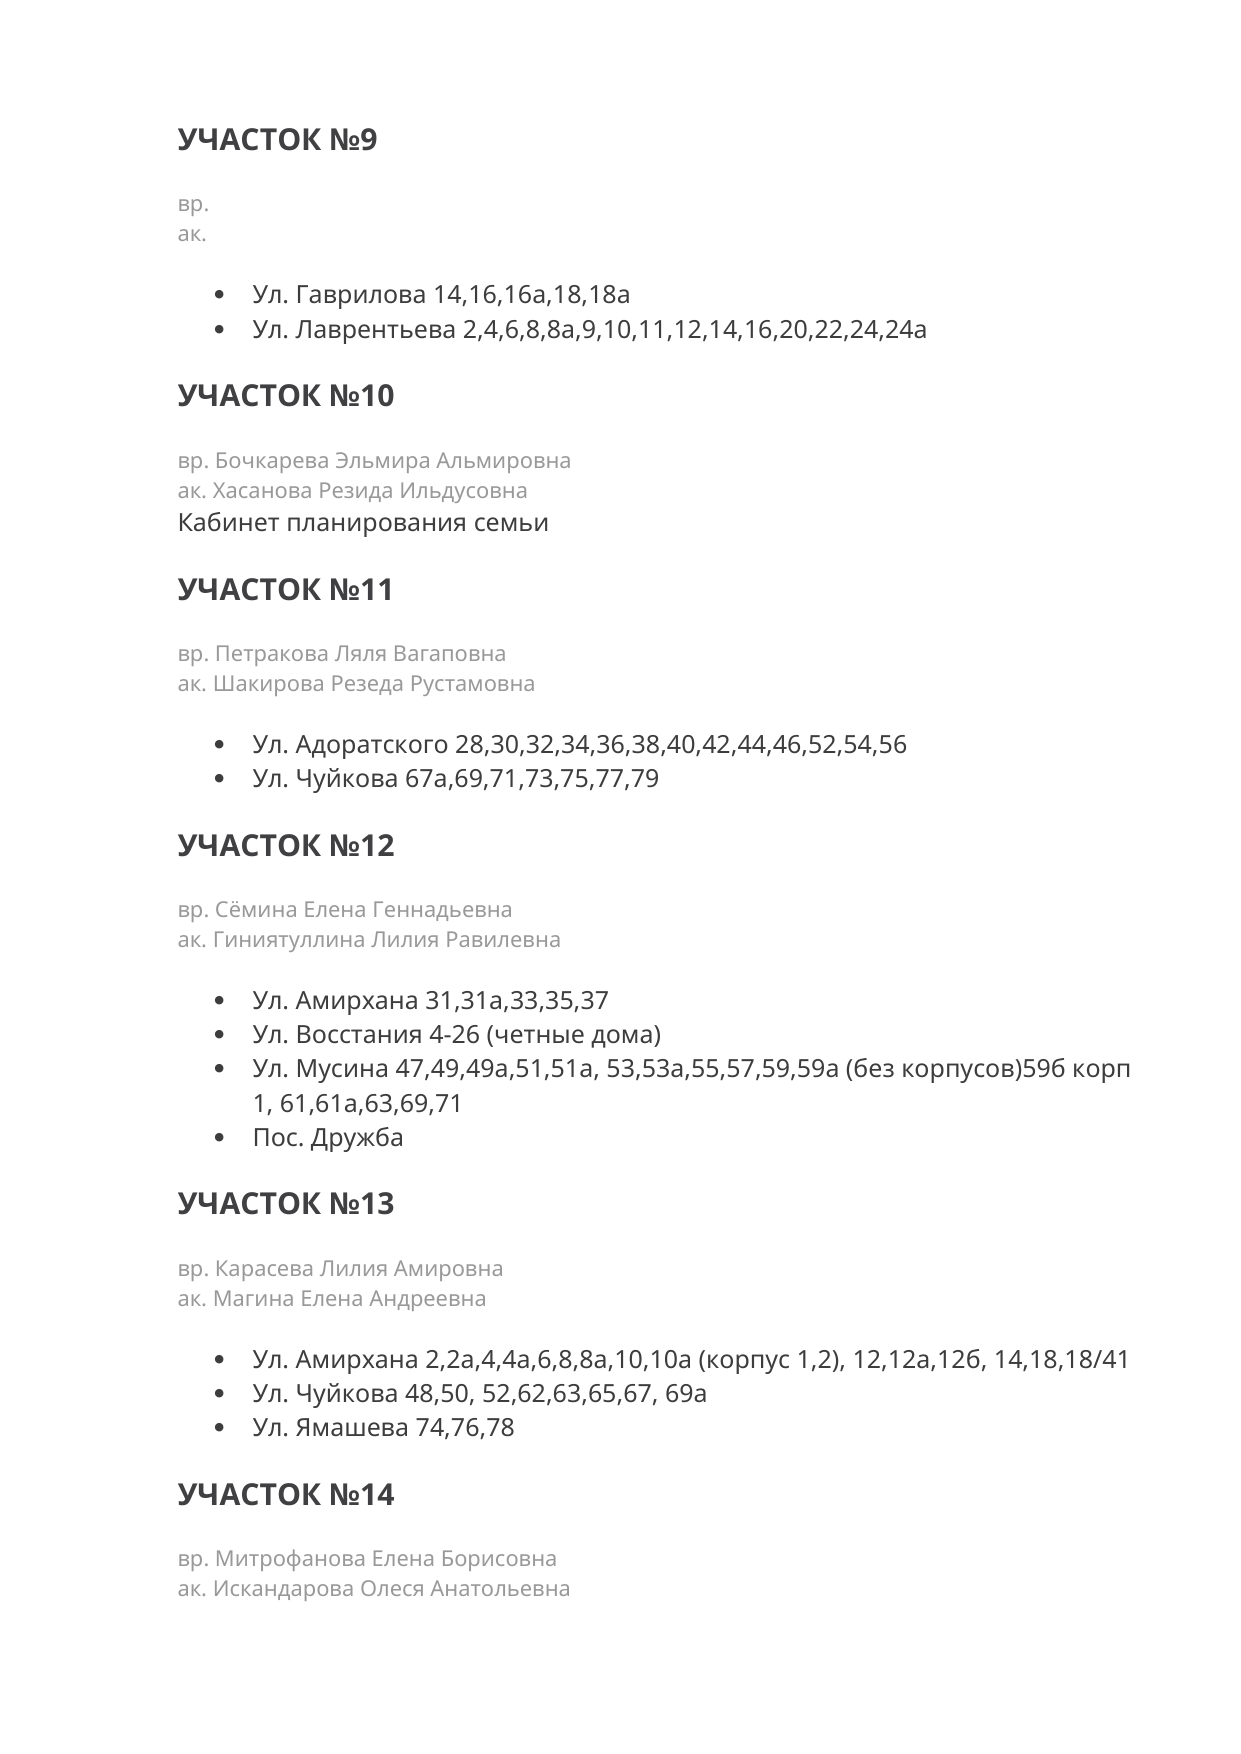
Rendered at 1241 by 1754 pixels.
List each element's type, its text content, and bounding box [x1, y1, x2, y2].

list Ул. Чуйкова 48,50, 52,62,63,65,67, 69а [215, 1376, 1152, 1410]
list Ул. Чуйкова 67а,69,71,73,75,77,79 [215, 761, 1152, 795]
text вр. Сёмина Елена Геннадьевна ак. Гиниятуллина Лилия Равилевна [177, 894, 1152, 954]
list Ул. Лаврентьева 2,4,6,8,8а,9,10,11,12,14,16,20,22,24,24а [215, 311, 1152, 345]
text вр. Митрофанова Елена Борисовна ак. Искандарова Олеся Анатольевна [177, 1543, 1152, 1603]
text УЧАСТОК №14 [177, 1473, 1152, 1514]
list Ул. Восстания 4-26 (четные дома) [215, 1017, 1152, 1051]
text УЧАСТОК №11 [177, 568, 1152, 609]
list Ул. Амирхана 2,2а,4,4а,6,8,8а,10,10а (корпус 1,2), 12,12а,12б, 14,18,18/41 [215, 1342, 1152, 1376]
text УЧАСТОК №13 [177, 1182, 1152, 1224]
text вр. ак. [177, 188, 1152, 248]
text УЧАСТОК №9 [52, 118, 1152, 159]
text вр. Карасева Лилия Амировна ак. Магина Елена Андреевна [177, 1253, 1152, 1312]
text УЧАСТОК №12 [177, 824, 1152, 865]
list Ул. Амирхана 31,31а,33,35,37 [215, 983, 1152, 1017]
text Кабинет планирования семьи [177, 504, 1152, 538]
list Ул. Гаврилова 14,16,16а,18,18а [215, 277, 1152, 311]
list Ул. Мусина 47,49,49а,51,51а, 53,53а,55,57,59,59а (без корпусов)59б корп 1, 61,61а,63,69,71 [215, 1051, 1152, 1119]
text УЧАСТОК №10 [177, 374, 1152, 416]
text вр. Бочкарева Эльмира Альмировна ак. Хасанова Резида Ильдусовна [177, 445, 1152, 504]
list Ул. Адоратского 28,30,32,34,36,38,40,42,44,46,52,54,56 [215, 727, 1152, 761]
list Ул. Ямашева 74,76,78 [215, 1410, 1152, 1444]
list Пос. Дружба [215, 1119, 1152, 1153]
text вр. Петракова Ляля Вагаповна ак. Шакирова Резеда Рустамовна [177, 638, 1152, 697]
